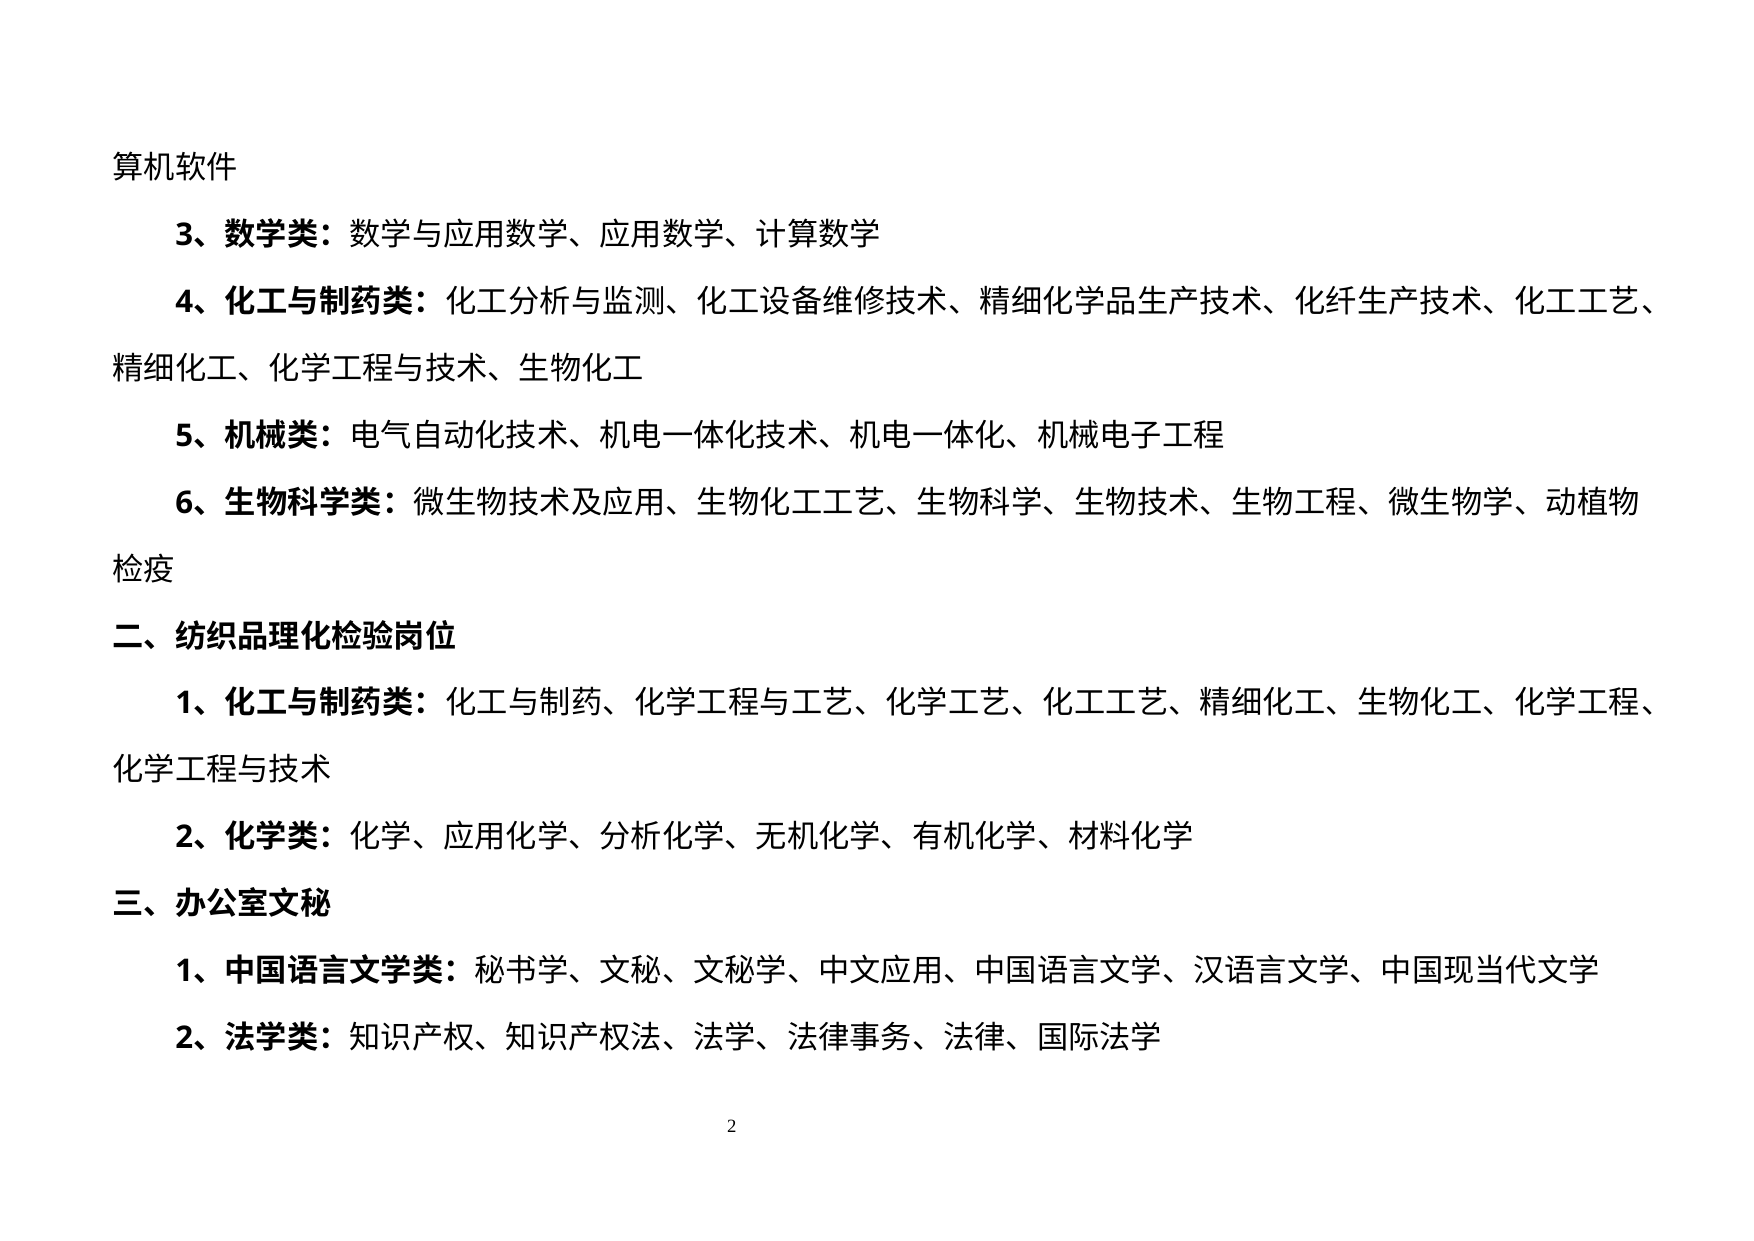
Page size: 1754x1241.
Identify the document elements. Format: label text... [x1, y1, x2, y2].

text 1、中国语言文学类：秘书学、文秘、文秘学、中文应用、中国语言文学、汉语言文学、中国现当代文学 [112, 934, 1641, 1001]
text 4、化工与制药类：化工分析与监测、化工设备维修技术、精细化学品生产技术、化纤生产技术、化工工艺、精细化工、化学工程与技术、生物化工 [112, 266, 1641, 399]
text 2、法学类：知识产权、知识产权法、法学、法律事务、法律、国际法学 [112, 1001, 1641, 1068]
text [112, 132, 1641, 199]
text 二、纺织品理化检验岗位 [112, 600, 1641, 667]
text 3、数学类：数学与应用数学、应用数学、计算数学 [112, 199, 1641, 266]
text 三、办公室文秘 [112, 867, 1641, 934]
text 5、机械类：电气自动化技术、机电一体化技术、机电一体化、机械电子工程 [112, 399, 1641, 466]
text 6、生物科学类：微生物技术及应用、生物化工工艺、生物科学、生物技术、生物工程、微生物学、动植物检疫 [112, 466, 1641, 600]
text 1、化工与制药类：化工与制药、化学工程与工艺、化学工艺、化工工艺、精细化工、生物化工、化学工程、化学工程与技术 [112, 667, 1641, 801]
text 2、化学类：化学、应用化学、分析化学、无机化学、有机化学、材料化学 [112, 801, 1641, 867]
